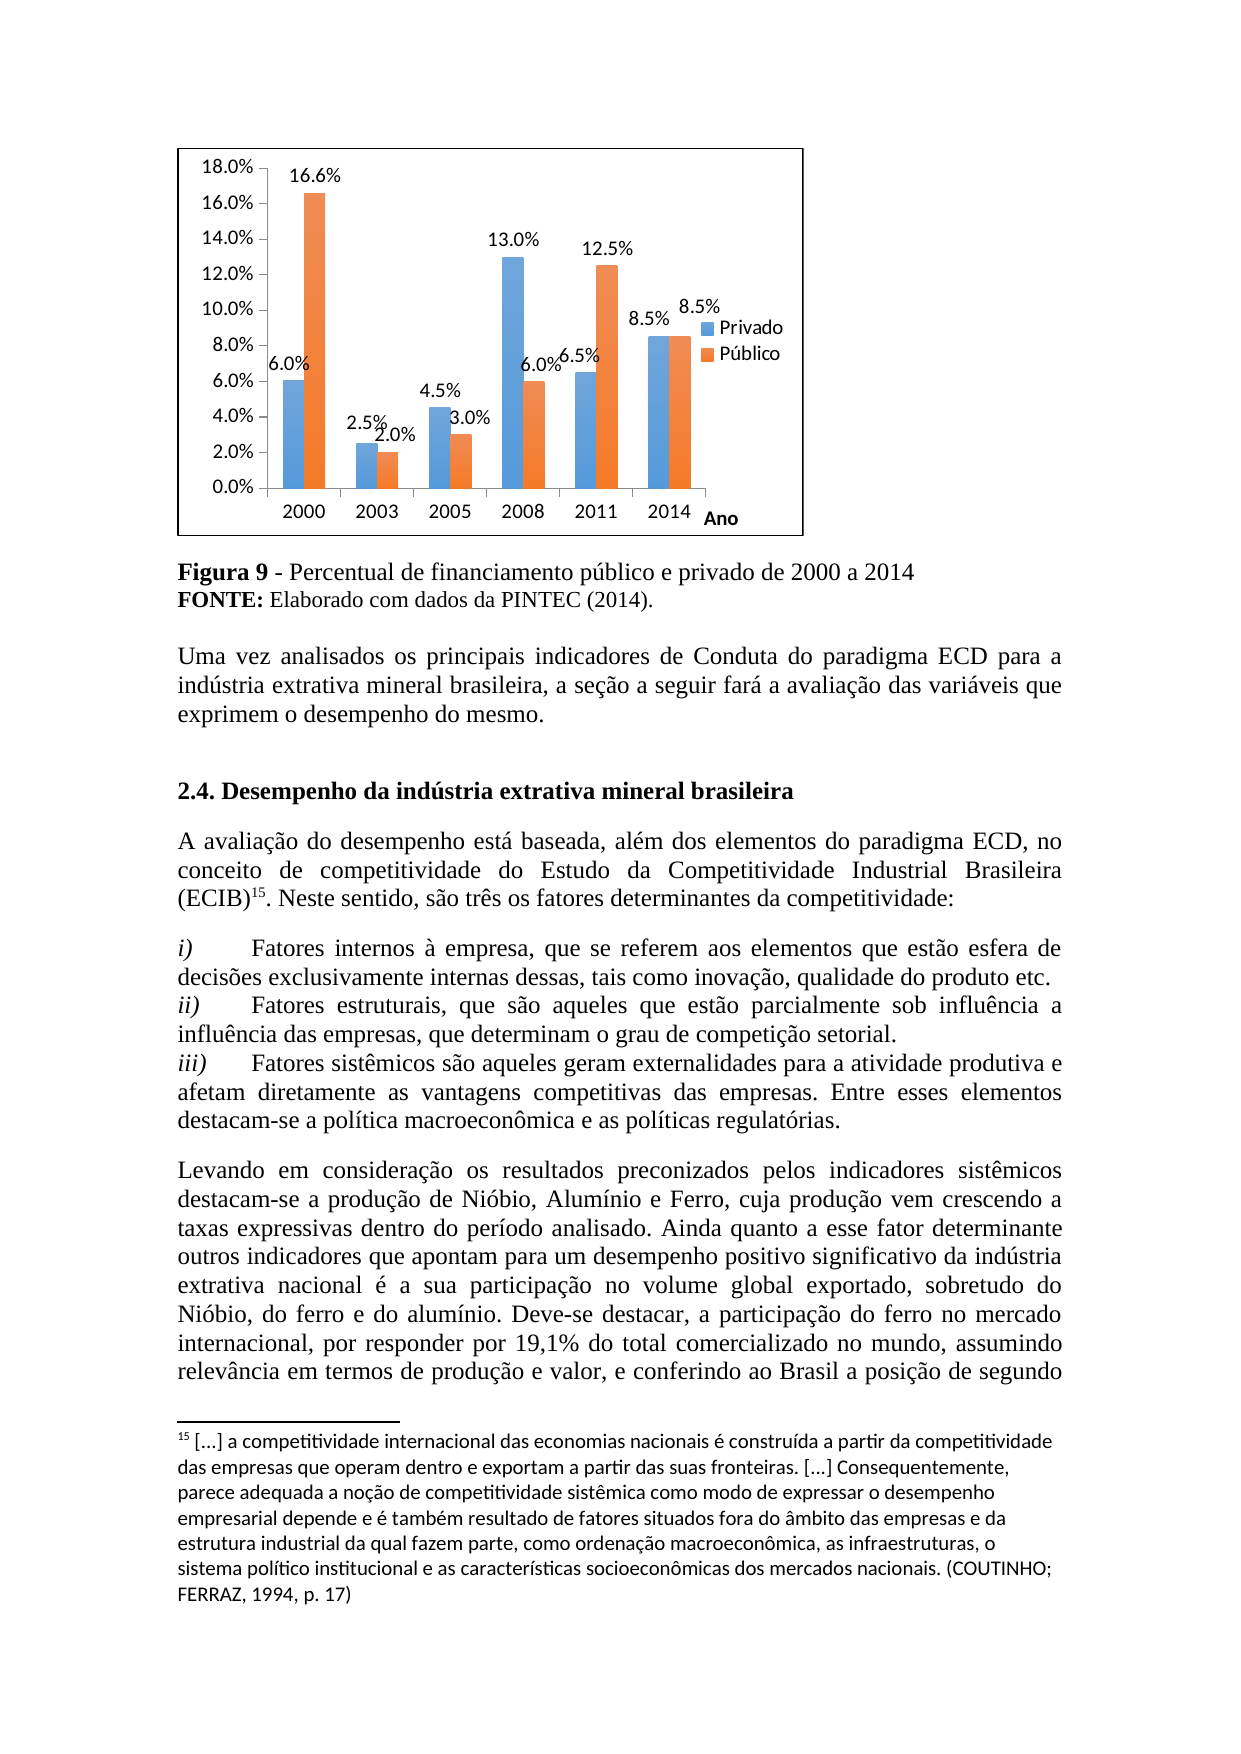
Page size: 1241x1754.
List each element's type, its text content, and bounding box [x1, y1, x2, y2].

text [177, 1155, 1063, 1385]
text A avaliação do desempenho está baseada, além dos elementos do paradigma ECD, no conceito de competitividade do Estudo da Competitividade Industrial Brasileira (ECIB). Neste sentido, são três os fatores determinantes da competitividade: [177, 826, 1063, 912]
text 2.4. Desempenho da indústria extrativa mineral brasileira [177, 776, 1063, 805]
text Figura 9 - Percentual de financiamento público e privado de 2000 a 2014 [177, 557, 1063, 586]
list Fatores sistêmicos são aqueles geram externalidades para a atividade produtiva e afetam diretamente as vantagens competitivas das empresas. Entre esses elementos destacam-se a política macroeconômica e as políticas regulatórias. [177, 1048, 1063, 1134]
text Uma vez analisados os principais indicadores de Conduta do paradigma ECD para a indústria extrativa mineral brasileira, a seção a seguir fará a avaliação das variáveis que exprimem o desempenho do mesmo. [177, 641, 1063, 728]
list Fatores estruturais, que são aqueles que estão parcialmente sob influência a influência das empresas, que determinam o grau de competição setorial. [177, 991, 1063, 1048]
text FONTE: Elaborado com dados da PINTEC (2014). [177, 586, 1063, 613]
list Fatores internos à empresa, que se referem aos elementos que estão esfera de decisões exclusivamente internas dessas, tais como inovação, qualidade do produto etc. [177, 933, 1063, 991]
